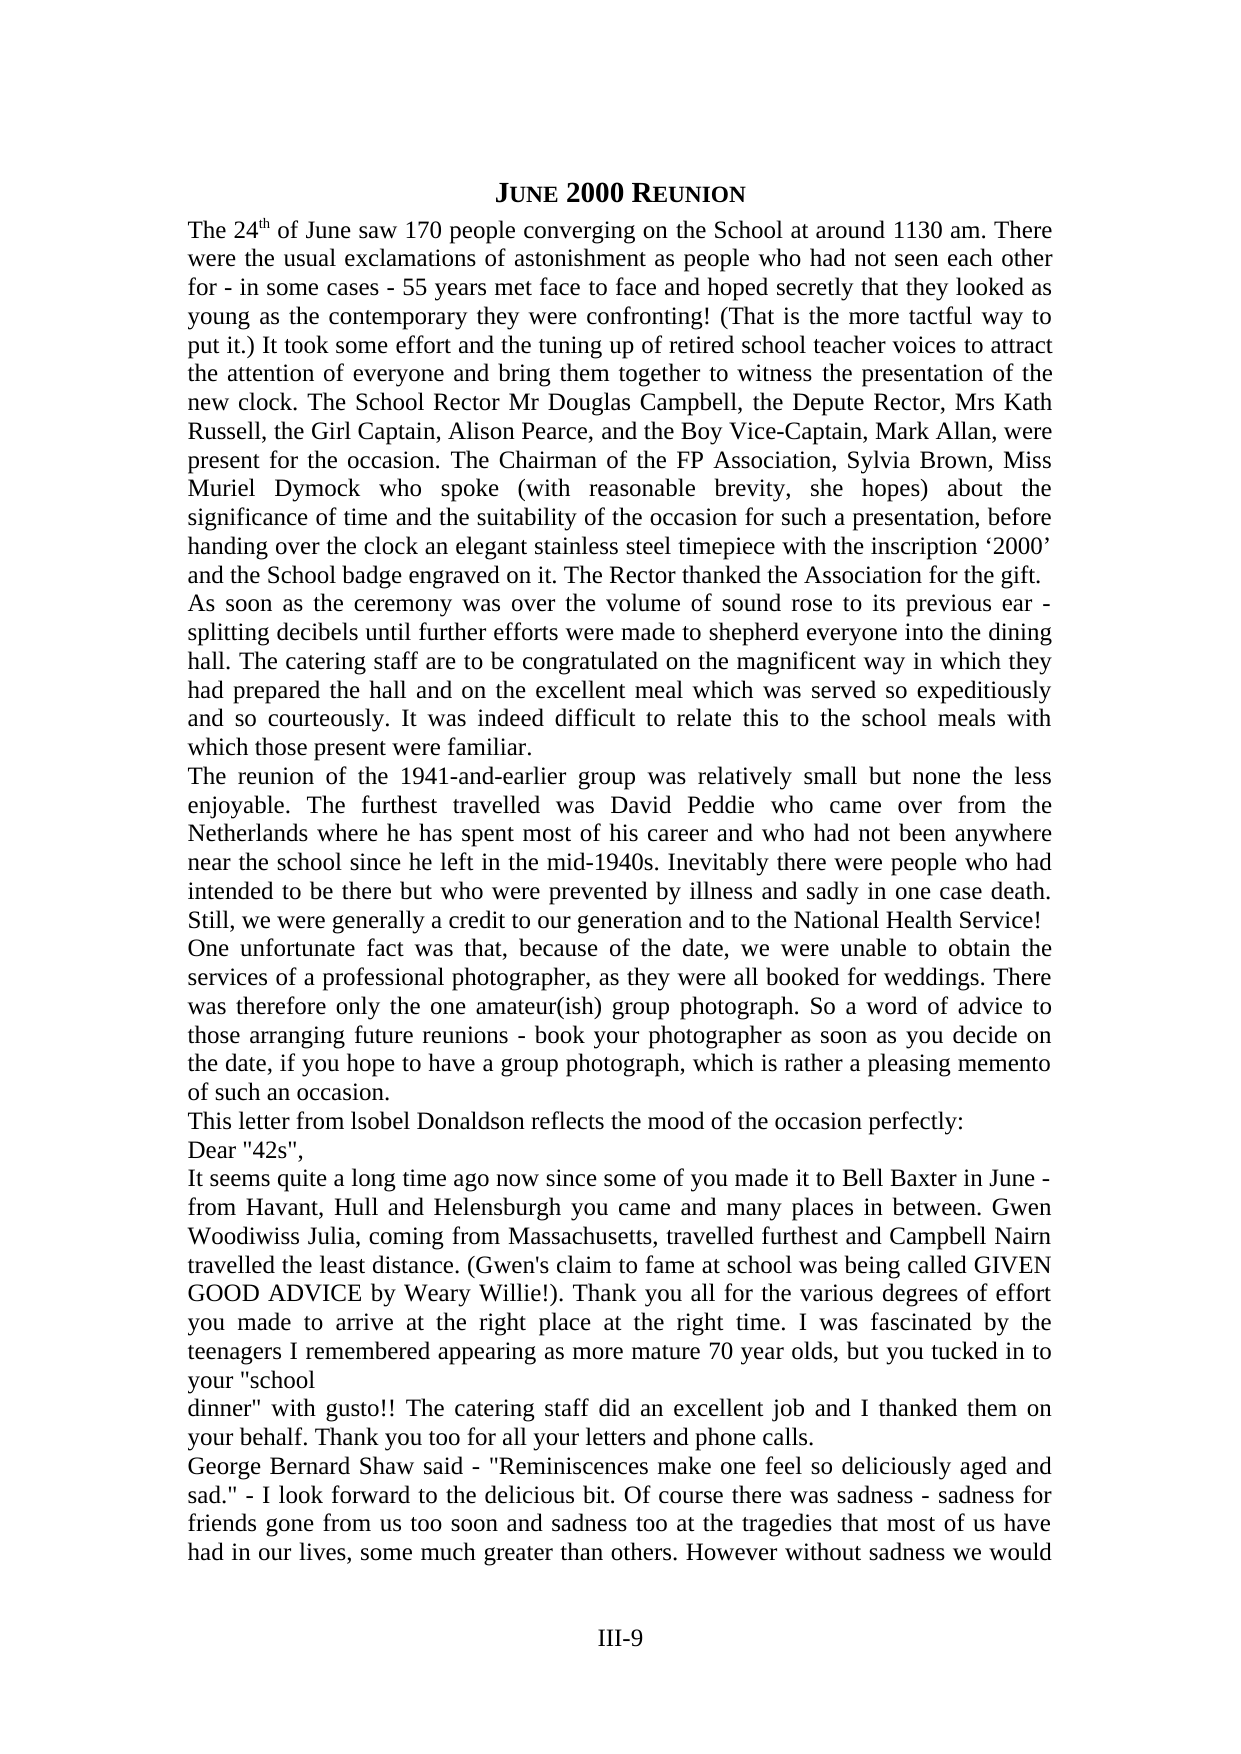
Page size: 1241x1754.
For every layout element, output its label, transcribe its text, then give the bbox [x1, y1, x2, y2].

subtitle June 2000 Reunion [187, 175, 1053, 208]
text One unfortunate fact was that, because of the date, we were unable to obtain the services of a professional photographer, as they were all booked for weddings. There was therefore only the one amateur(ish) group photograph. So a word of advice to those arranging future reunions - book your photographer as soon as you decide on the date, if you hope to have a group photograph, which is rather a pleasing memento of such an occasion. [187, 933, 1053, 1106]
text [187, 1451, 1053, 1566]
text It seems quite a long time ago now since some of you made it to Bell Baxter in June - from Havant, Hull and Helensburgh you came and many places in between. Gwen Woodiwiss Julia, coming from Massachusetts, travelled furthest and Campbell Nairn travelled the least distance. (Gwen's claim to fame at school was being called GIVEN GOOD ADVICE by Weary Willie!). Thank you all for the various degrees of effort you made to arrive at the right place at the right time. I was fascinated by the teenagers I remembered appearing as more mature 70 year olds, but you tucked in to your "school [187, 1163, 1053, 1393]
text As soon as the ceremony was over the volume of sound rose to its previous ear -splitting decibels until further efforts were made to shepherd everyone into the dining hall. The catering staff are to be congratulated on the magnificent way in which they had prepared the hall and on the excellent meal which was served so expeditiously and so courteously. It was indeed difficult to relate this to the school meals with which those present were familiar. [187, 588, 1053, 761]
text This letter from lsobel Donaldson reflects the mood of the occasion perfectly: [187, 1106, 1053, 1135]
text Dear "42s", [187, 1135, 1053, 1163]
text The reunion of the 1941-and-earlier group was relatively small but none the less enjoyable. The furthest travelled was David Peddie who came over from the Netherlands where he has spent most of his career and who had not been anywhere near the school since he left in the mid-1940s. Inevitably there were people who had intended to be there but who were prevented by illness and sadly in one case death. Still, we were generally a credit to our generation and to the National Health Service! [187, 761, 1053, 933]
text The 24th of June saw 170 people converging on the School at around 1130 am. There were the usual exclamations of astonishment as people who had not seen each other for - in some cases - 55 years met face to face and hoped secretly that they looked as young as the contemporary they were confronting! (That is the more tactful way to put it.) It took some effort and the tuning up of retired school teacher voices to attract the attention of everyone and bring them together to witness the presentation of the new clock. The School Rector Mr Douglas Campbell, the Depute Rector, Mrs Kath Russell, the Girl Captain, Alison Pearce, and the Boy Vice-Captain, Mark Allan, were present for the occasion. The Chairman of the FP Association, Sylvia Brown, Miss Muriel Dymock who spoke (with reasonable brevity, she hopes) about the significance of time and the suitability of the occasion for such a presentation, before handing over the clock an elegant stainless steel timepiece with the inscription ‘2000’ and the School badge engraved on it. The Rector thanked the Association for the gift. [187, 215, 1053, 588]
text dinner" with gusto!! The catering staff did an excellent job and I thanked them on your behalf. Thank you too for all your letters and phone calls. [187, 1393, 1053, 1451]
